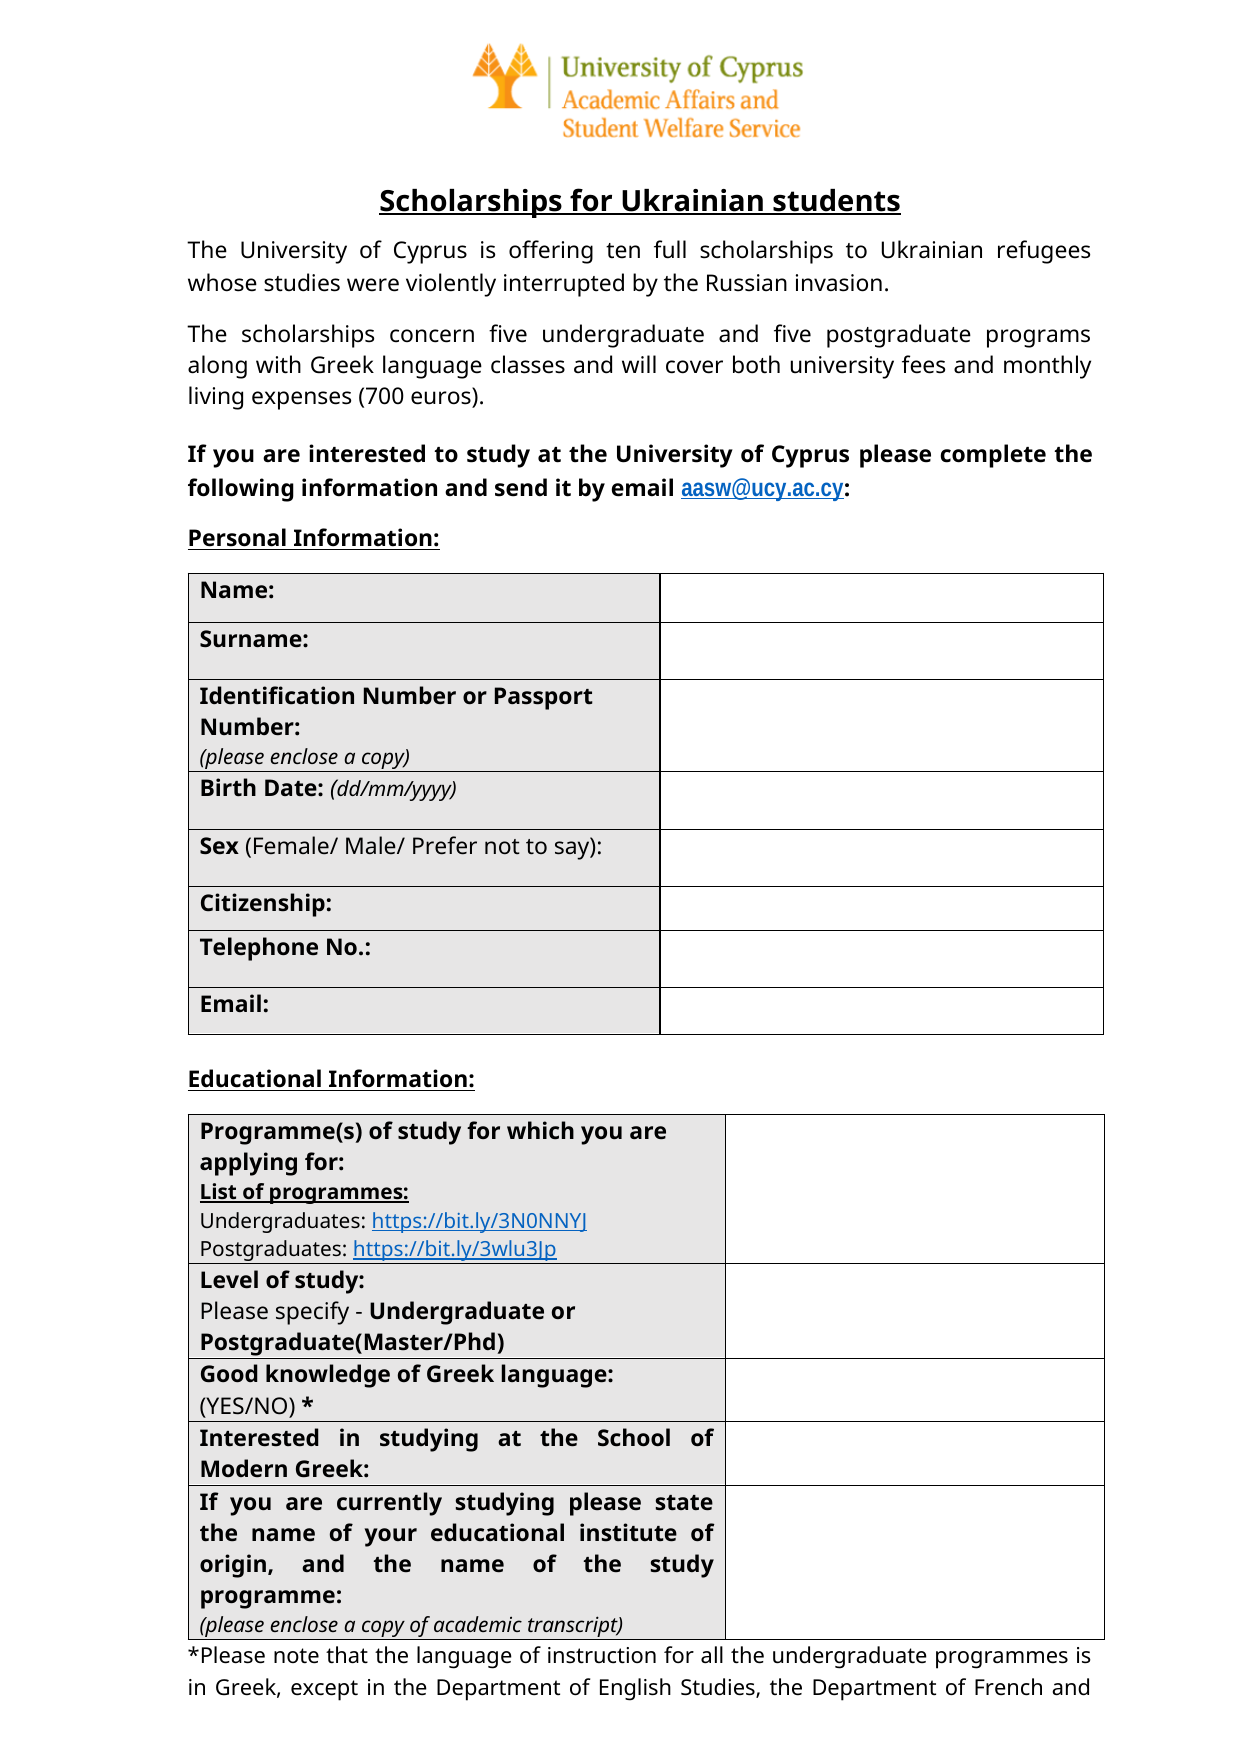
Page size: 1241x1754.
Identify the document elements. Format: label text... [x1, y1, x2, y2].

table_cell Identification Number or Passport Number: (please enclose a copy) [189, 680, 659, 771]
table_cell [661, 772, 1103, 829]
table_cell [661, 988, 1103, 1033]
table_cell [661, 887, 1103, 930]
table_header [661, 574, 1103, 622]
table_cell [661, 680, 1103, 771]
text Personal Information: [187, 522, 1093, 553]
table_cell [726, 1359, 1104, 1421]
table_cell If you are currently studying please state the name of your educational institute of origin, and the name of the study programme: (please enclose a copy of academic transcript) [189, 1486, 725, 1639]
table_cell Email: [189, 988, 659, 1033]
table_cell [726, 1422, 1104, 1484]
table_cell [661, 931, 1103, 987]
text Scholarships for Ukrainian students [187, 180, 1093, 219]
table_cell [661, 623, 1103, 679]
table_cell Interested in studying at the School of Modern Greek: [189, 1422, 725, 1484]
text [187, 1640, 1093, 1702]
table_cell [661, 830, 1103, 886]
picture [469, 29, 811, 161]
text If you are interested to study at the University of Cyprus please complete the following information and send it by email aasw@ucy.ac.cy: [187, 438, 1093, 503]
table_cell Sex (Female/ Male/ Prefer not to say): [189, 830, 659, 886]
table_cell Birth Date: (dd/mm/yyyy) [189, 772, 659, 829]
text The University of Cyprus is offering ten full scholarships to Ukrainian refugees whose studies were violently interrupted by the Russian invasion. [187, 234, 1093, 299]
table_header Programme(s) of study for which you are applying for: List of programmes: Undergraduates: https://bit.ly/3N0NNYJ Postgraduates: https://bit.ly/3wlu3Jp [189, 1115, 725, 1263]
table_header [726, 1115, 1104, 1263]
table_cell [726, 1264, 1104, 1357]
text The scholarships concern five undergraduate and five postgraduate programs along with Greek language classes and will cover both university fees and monthly living expenses (700 euros). [187, 318, 1093, 412]
table_cell Level of study: Please specify - Undergraduate or Postgraduate(Master/Phd) [189, 1264, 725, 1357]
table_cell Good knowledge of Greek language: (YES/NO) * [189, 1359, 725, 1421]
table_header Name: [189, 574, 659, 622]
table_cell Surname: [189, 623, 659, 679]
text Educational Information: [187, 1063, 1093, 1094]
table_cell Telephone No.: [189, 931, 659, 987]
table_cell [726, 1486, 1104, 1639]
table_cell Citizenship: [189, 887, 659, 930]
